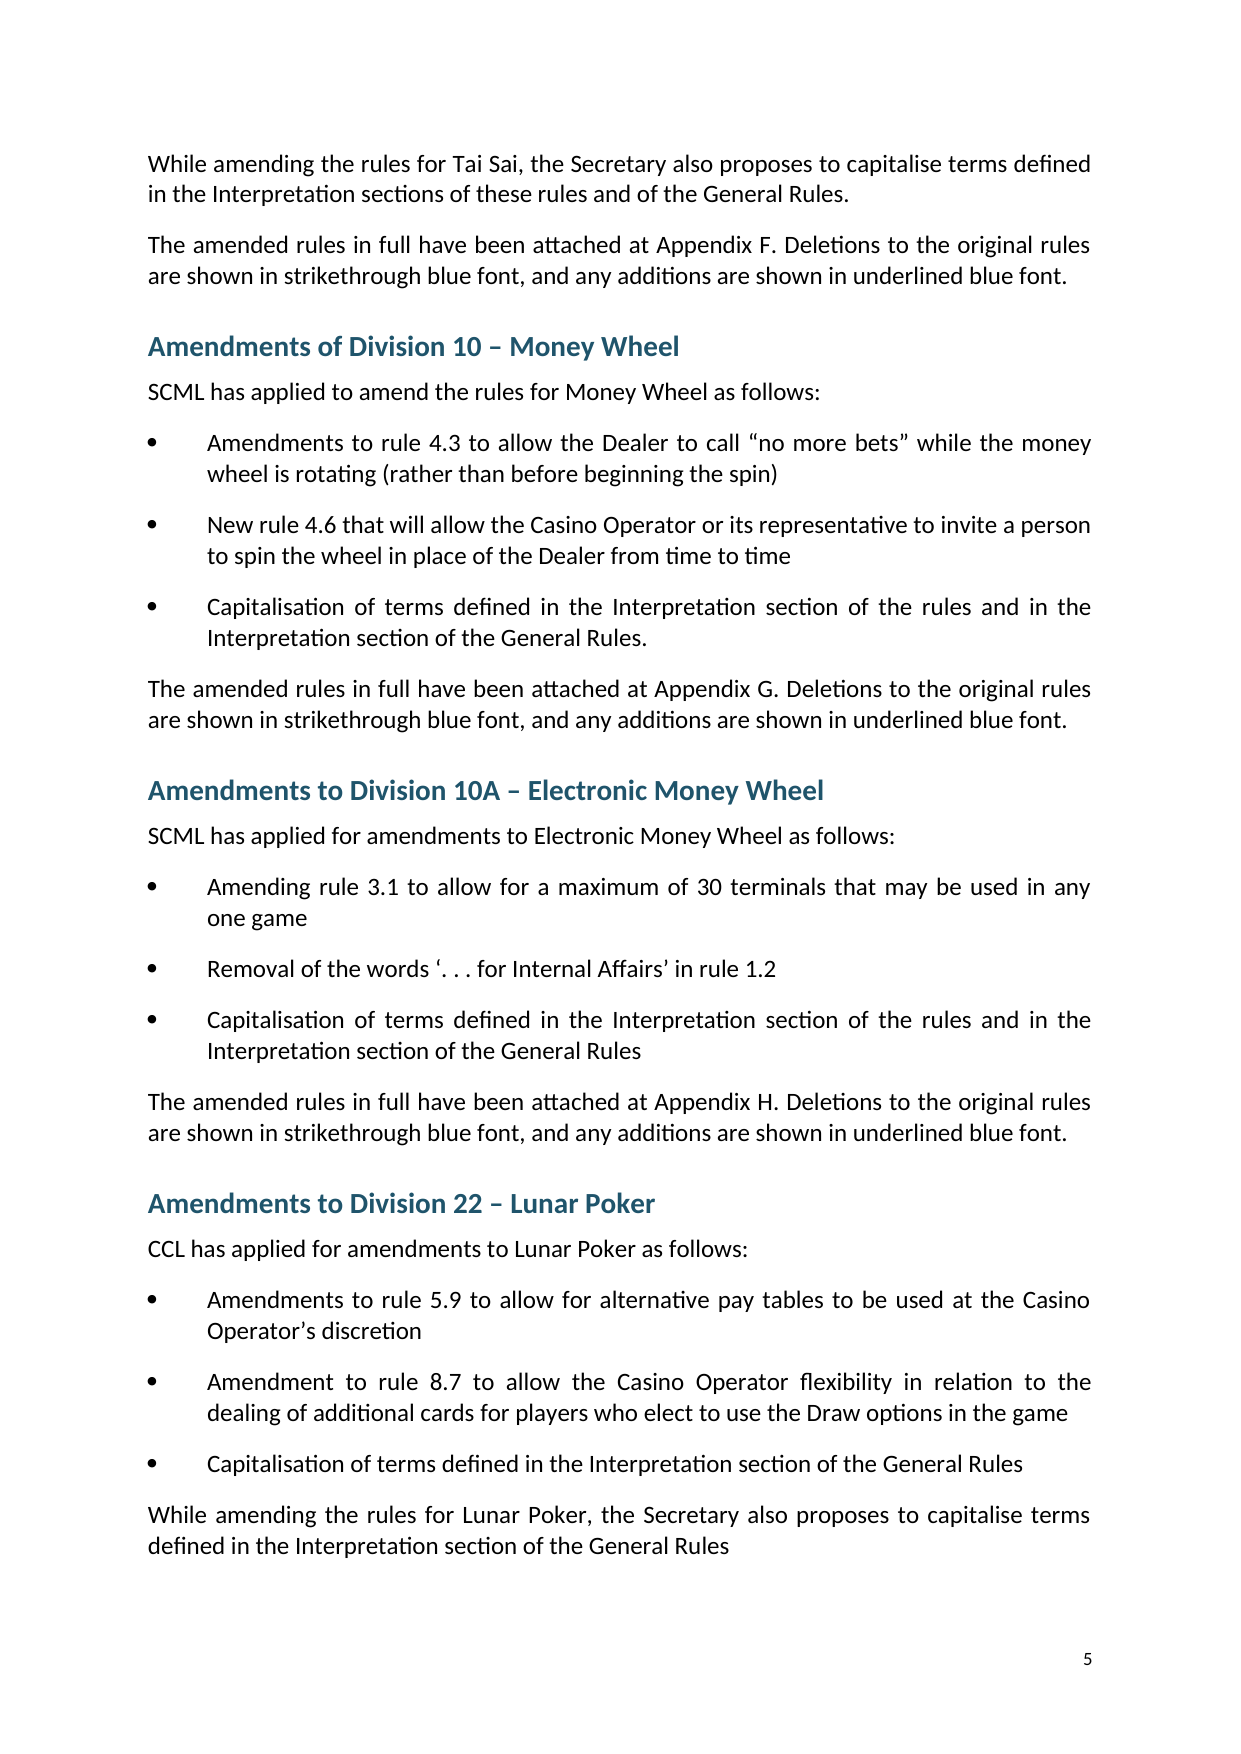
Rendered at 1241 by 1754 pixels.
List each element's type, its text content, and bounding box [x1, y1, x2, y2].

text Amending rule 3.1 to allow for a maximum of 30 terminals that may be used in any one game [148, 871, 1092, 932]
text The amended rules in full have been attached at Appendix F. Deletions to the original rules are shown in strikethrough blue font, and any additions are shown in underlined blue font. [148, 229, 1092, 291]
subtitle Amendments of Division 10 – Money Wheel [148, 328, 1092, 364]
text Capitalisation of terms defined in the Interpretation section of the rules and in the Interpretation section of the General Rules. [148, 591, 1092, 652]
text Amendments to rule 4.3 to allow the Dealer to call “no more bets” while the money wheel is rotating (rather than before beginning the spin) [148, 428, 1092, 489]
text Amendment to rule 8.7 to allow the Casino Operator flexibility in relation to the dealing of additional cards for players who elect to use the Draw options in the game [148, 1366, 1092, 1427]
text The amended rules in full have been attached at Appendix G. Deletions to the original rules are shown in strikethrough blue font, and any additions are shown in underlined blue font. [148, 673, 1092, 734]
text CCL has applied for amendments to Lunar Poker as follows: [148, 1233, 1092, 1263]
text New rule 4.6 that will allow the Casino Operator or its representative to invite a person to spin the wheel in place of the Dealer from time to time [148, 509, 1092, 571]
text Amendments to rule 5.9 to allow for alternative pay tables to be used at the Casino Operator’s discretion [148, 1284, 1092, 1345]
subtitle Amendments to Division 10A – Electronic Money Wheel [148, 772, 1092, 807]
text Capitalisation of terms defined in the Interpretation section of the rules and in the Interpretation section of the General Rules [148, 1004, 1092, 1066]
text SCML has applied to amend the rules for Money Wheel as follows: [148, 376, 1092, 407]
text Removal of the words ‘. . . for Internal Affairs’ in rule 1.2 [148, 953, 1092, 984]
text Capitalisation of terms defined in the Interpretation section of the General Rules [148, 1448, 1092, 1479]
text While amending the rules for Lunar Poker, the Secretary also proposes to capitalise terms defined in the Interpretation section of the General Rules [148, 1499, 1092, 1561]
text SCML has applied for amendments to Electronic Money Wheel as follows: [148, 820, 1092, 850]
text The amended rules in full have been attached at Appendix H. Deletions to the original rules are shown in strikethrough blue font, and any additions are shown in underlined blue font. [148, 1086, 1092, 1147]
text While amending the rules for Tai Sai, the Secretary also proposes to capitalise terms defined in the Interpretation sections of these rules and of the General Rules. [148, 148, 1092, 209]
subtitle Amendments to Division 22 – Lunar Poker [148, 1185, 1092, 1221]
